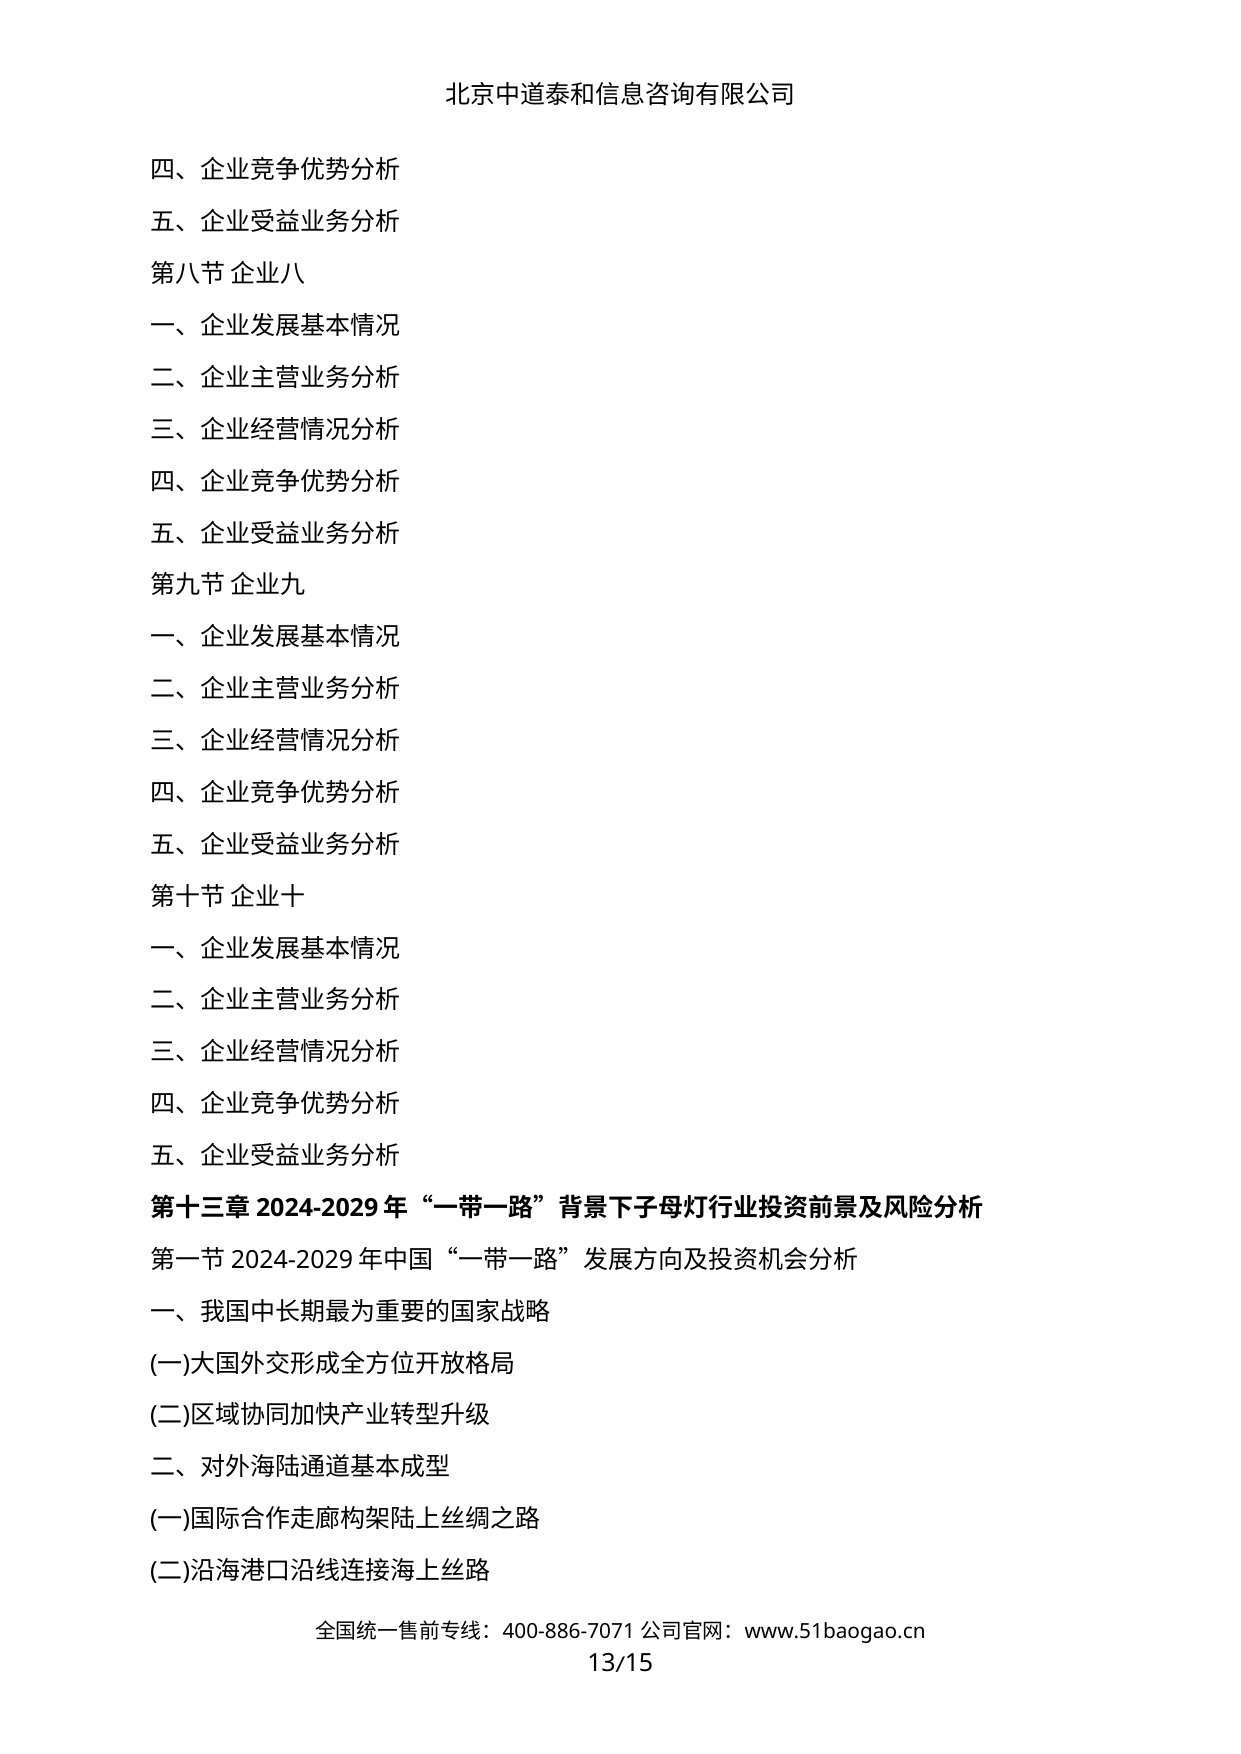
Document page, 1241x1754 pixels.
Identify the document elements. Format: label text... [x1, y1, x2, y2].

text (二)沿海港口沿线连接海上丝路 [150, 1551, 1090, 1587]
text 一、我国中长期最为重要的国家战略 [150, 1291, 1090, 1327]
text 五、企业受益业务分析 [150, 1136, 1090, 1172]
text 二、对外海陆通道基本成型 [150, 1447, 1090, 1483]
text 二、企业主营业务分析 [150, 669, 1090, 705]
text 四、企业竞争优势分析 [150, 461, 1090, 497]
text 一、企业发展基本情况 [150, 306, 1090, 342]
text 第十三章 2024-2029年“一带一路”背景下子母灯行业投资前景及风险分析 [150, 1187, 1090, 1224]
text 一、企业发展基本情况 [150, 617, 1090, 653]
text 一、企业发展基本情况 [150, 928, 1090, 964]
text 四、企业竞争优势分析 [150, 772, 1090, 809]
text 五、企业受益业务分析 [150, 824, 1090, 861]
text 三、企业经营情况分析 [150, 409, 1090, 446]
text (一)大国外交形成全方位开放格局 [150, 1343, 1090, 1379]
text 五、企业受益业务分析 [150, 202, 1090, 238]
text 五、企业受益业务分析 [150, 513, 1090, 549]
text 第八节 企业八 [150, 254, 1090, 290]
text 二、企业主营业务分析 [150, 980, 1090, 1016]
text (一)国际合作走廊构架陆上丝绸之路 [150, 1499, 1090, 1535]
text 第十节 企业十 [150, 876, 1090, 912]
text 第九节 企业九 [150, 565, 1090, 601]
text 第一节 2024-2029年中国“一带一路”发展方向及投资机会分析 [150, 1239, 1090, 1276]
text 三、企业经营情况分析 [150, 721, 1090, 757]
text 三、企业经营情况分析 [150, 1032, 1090, 1068]
text 二、企业主营业务分析 [150, 357, 1090, 394]
text 四、企业竞争优势分析 [150, 1084, 1090, 1120]
text (二)区域协同加快产业转型升级 [150, 1395, 1090, 1431]
text 四、企业竞争优势分析 [150, 150, 1090, 186]
